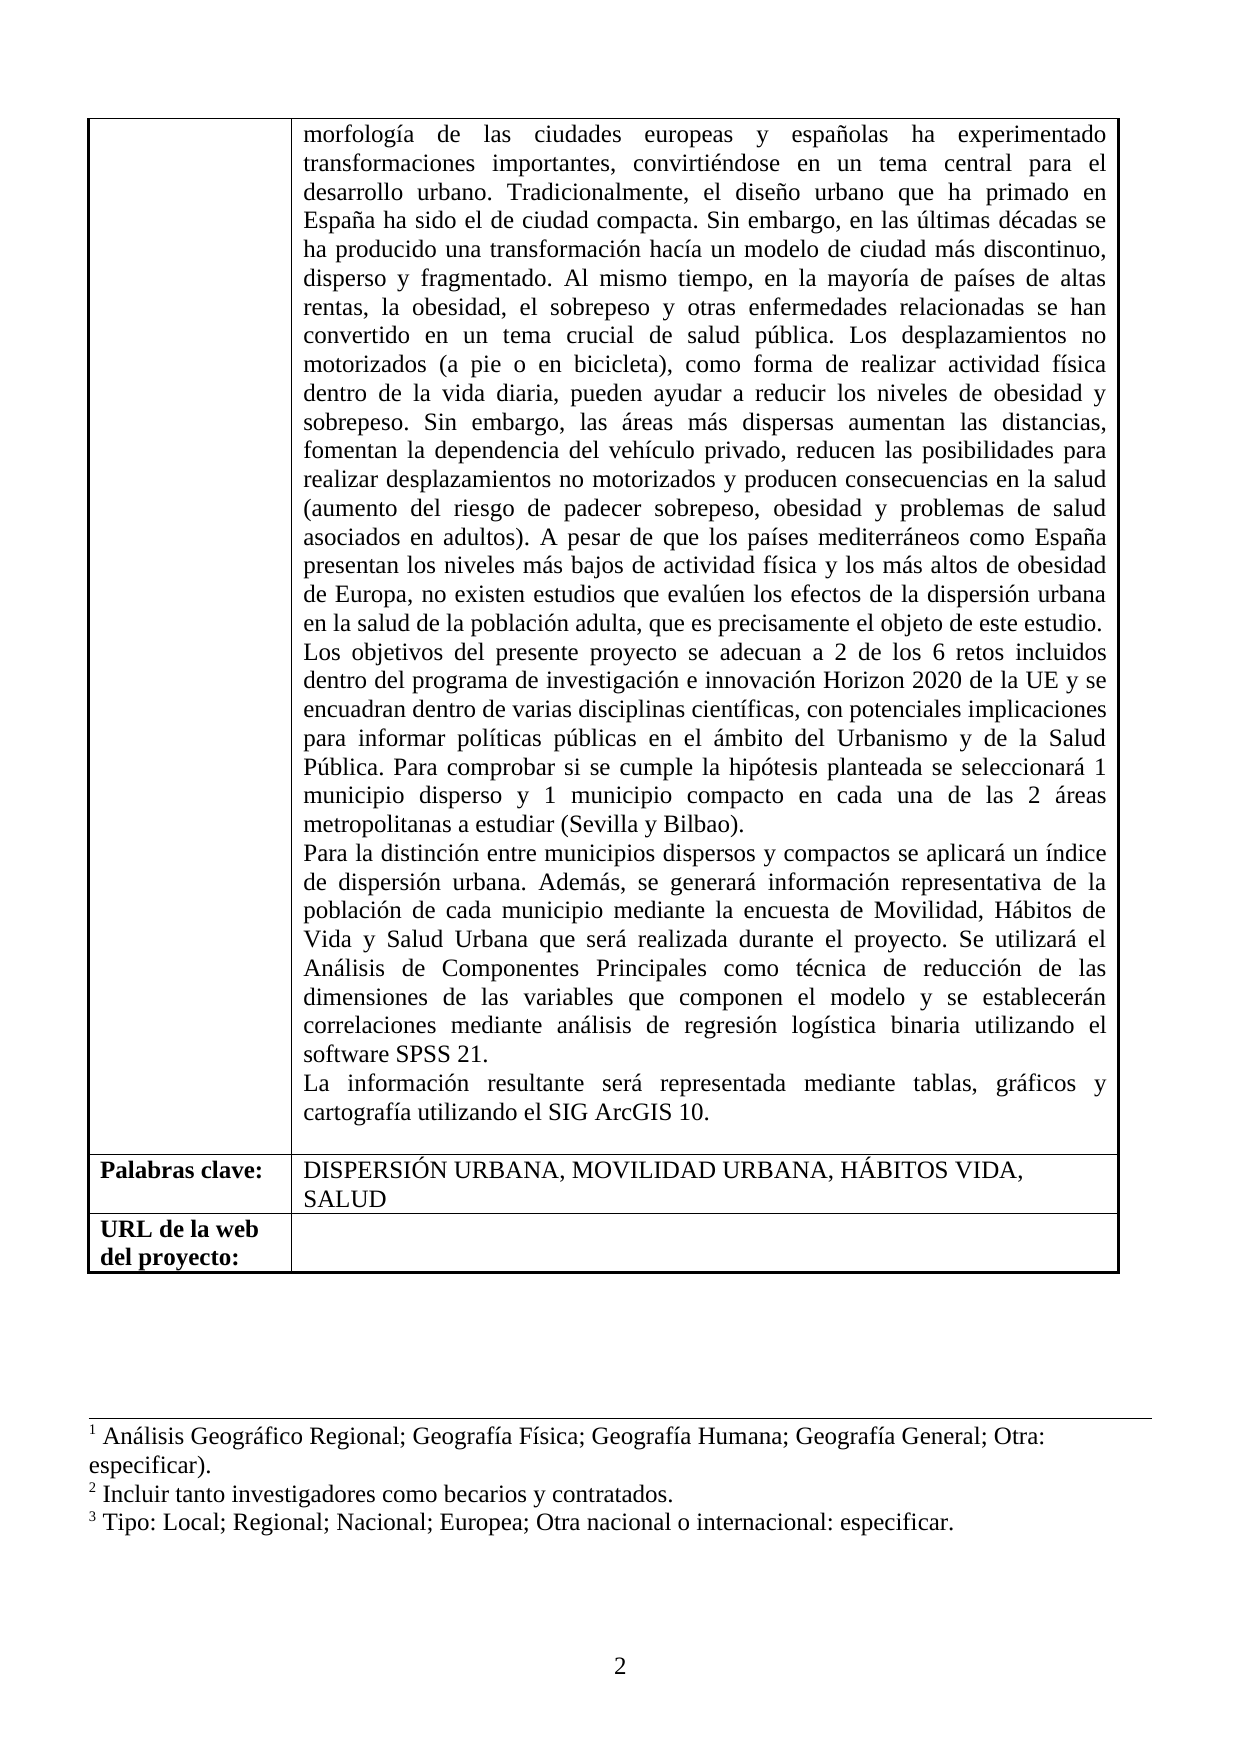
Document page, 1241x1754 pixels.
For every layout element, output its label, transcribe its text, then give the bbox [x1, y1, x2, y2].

text 2 Incluir tanto investigadores como becarios y contratados. [89, 1479, 1152, 1507]
text 1 Análisis Geográfico Regional; Geografía Física; Geografía Humana; Geografía General; Otra: especificar). [89, 1419, 1152, 1479]
text 3 Tipo: Local; Regional; Nacional; Europea; Otra nacional o internacional: especificar. [89, 1507, 1152, 1536]
table_cell [292, 1214, 1117, 1271]
table_cell Palabras clave: [90, 1155, 291, 1213]
table_cell DISPERSIÓN URBANA, MOVILIDAD URBANA, HÁBITOS VIDA, SALUD [292, 1155, 1117, 1213]
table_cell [292, 119, 1117, 1154]
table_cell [90, 119, 291, 1154]
table_cell URL de la web del proyecto: [90, 1214, 291, 1271]
